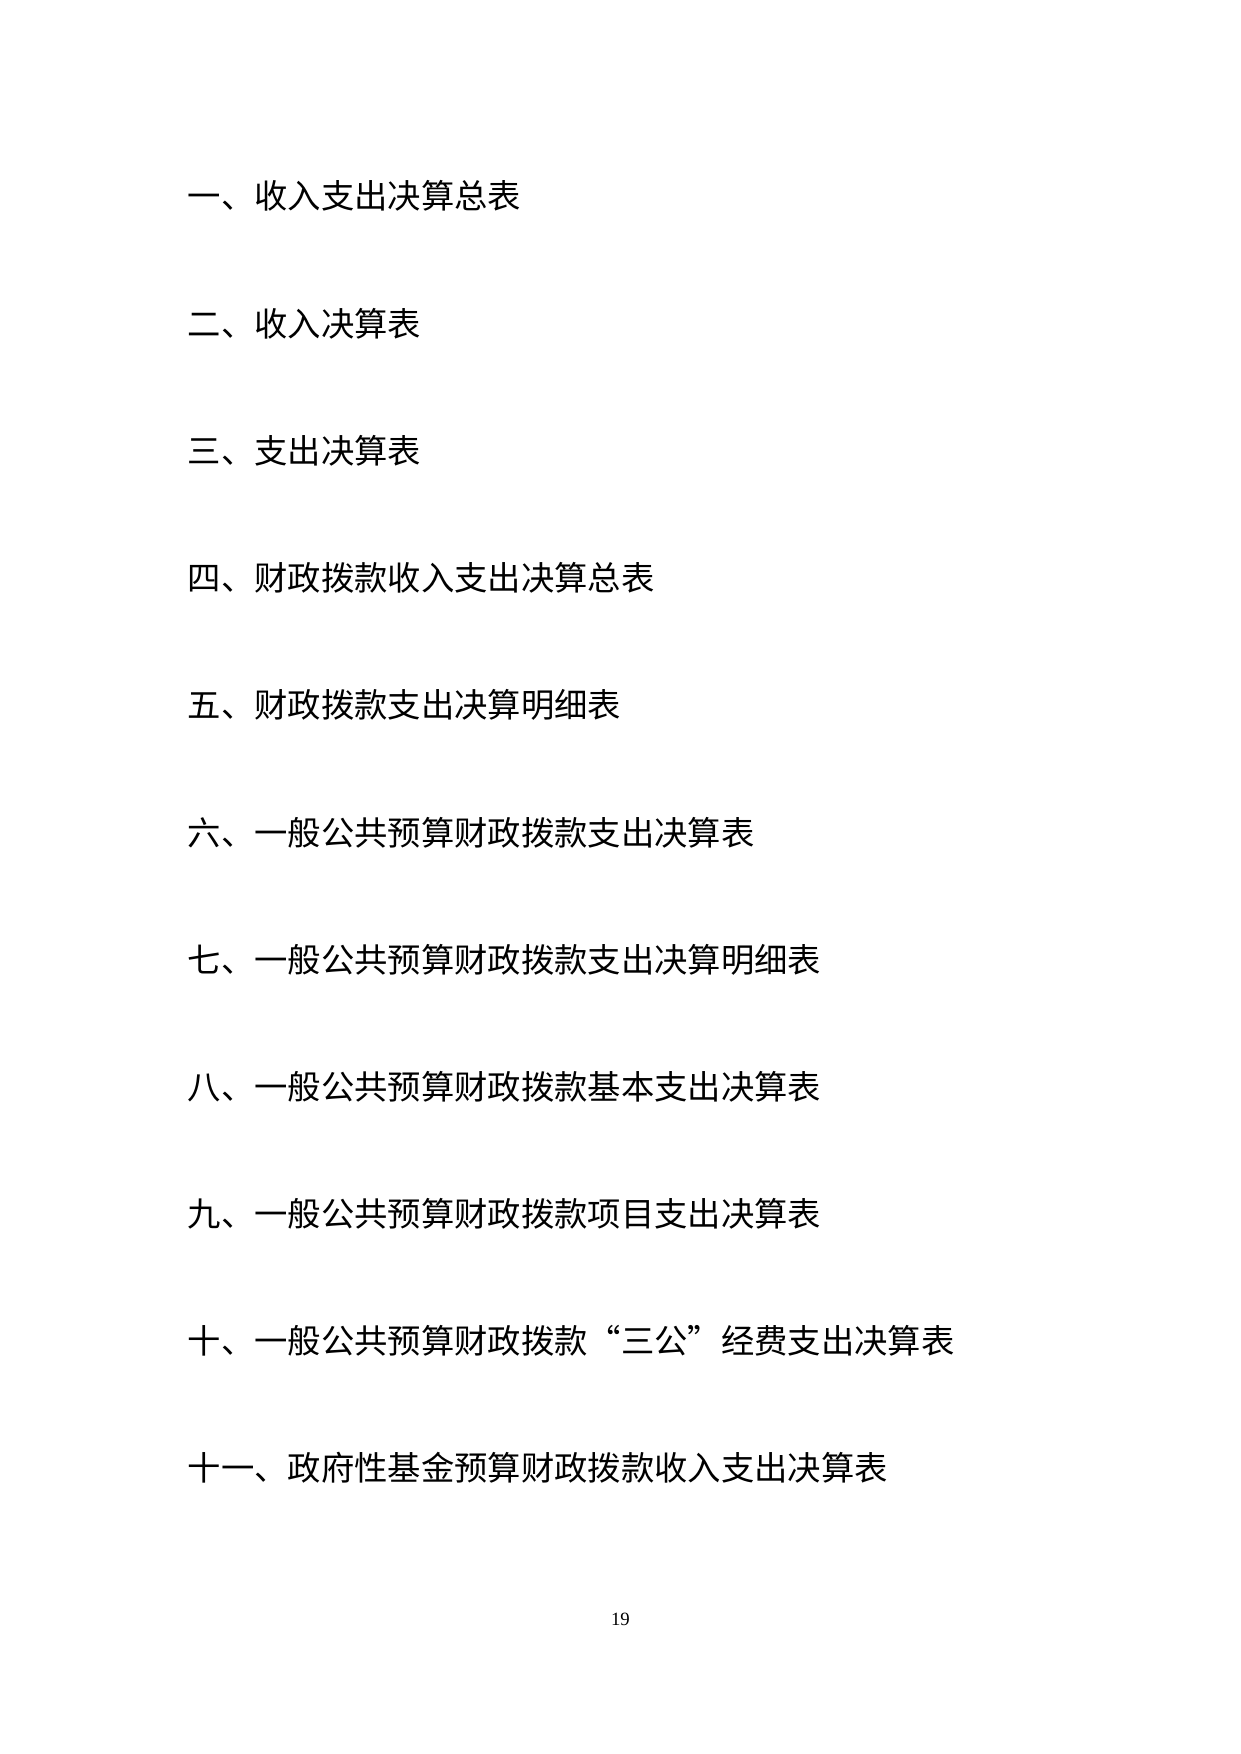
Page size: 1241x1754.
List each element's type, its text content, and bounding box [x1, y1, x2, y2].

subtitle 七、一般公共预算财政拨款支出决算明细表 [187, 925, 1053, 990]
subtitle 八、一般公共预算财政拨款基本支出决算表 [187, 1052, 1053, 1117]
subtitle 二、收入决算表 [187, 289, 1053, 354]
subtitle 三、支出决算表 [187, 416, 1053, 481]
subtitle 一、收入支出决算总表 [187, 162, 1053, 227]
subtitle 六、一般公共预算财政拨款支出决算表 [187, 798, 1053, 863]
subtitle 十、一般公共预算财政拨款“三公”经费支出决算表 [187, 1307, 1053, 1372]
subtitle 四、财政拨款收入支出决算总表 [187, 543, 1053, 608]
subtitle 十一、政府性基金预算财政拨款收入支出决算表 [187, 1434, 1053, 1499]
subtitle 九、一般公共预算财政拨款项目支出决算表 [187, 1179, 1053, 1244]
subtitle 五、财政拨款支出决算明细表 [187, 671, 1053, 736]
